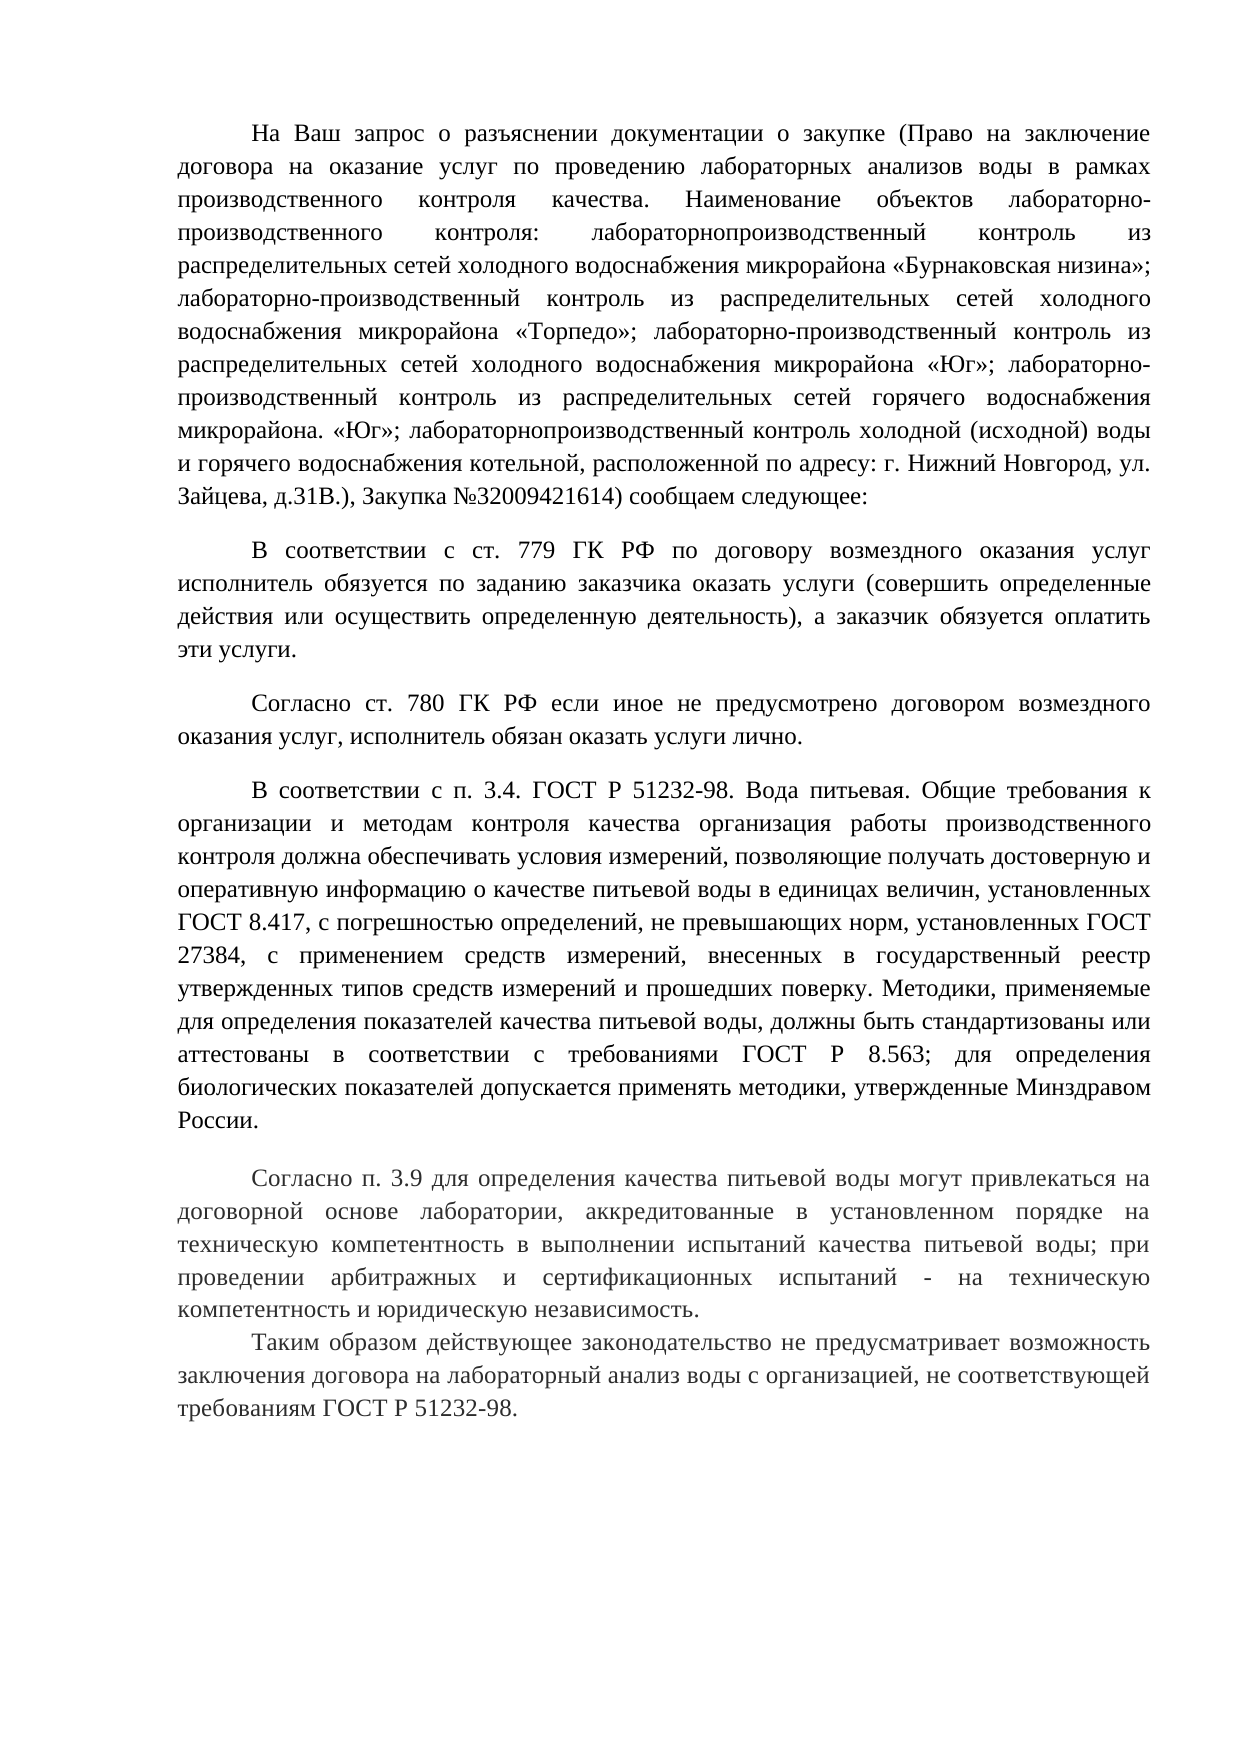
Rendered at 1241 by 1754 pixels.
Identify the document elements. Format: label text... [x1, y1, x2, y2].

text Таким образом действующее законодательство не предусматривает возможность заключения договора на лабораторный анализ воды с организацией, не соответствующей требованиям ГОСТ Р 51232-98. [177, 1323, 1152, 1422]
text В соответствии с ст. 779 ГК РФ по договору возмездного оказания услуг исполнитель обязуется по заданию заказчика оказать услуги (совершить определенные действия или осуществить определенную деятельность), а заказчик обязуется оплатить эти услуги. [177, 535, 1152, 663]
text Согласно ст. 780 ГК РФ если иное не предусмотрено договором возмездного оказания услуг, исполнитель обязан оказать услуги лично. [177, 688, 1152, 750]
text Согласно п. 3.9 для определения качества питьевой воды могут привлекаться на договорной основе лаборатории, аккредитованные в установленном порядке на техническую компетентность в выполнении испытаний качества питьевой воды; при проведении арбитражных и сертификационных испытаний - на техническую компетентность и юридическую независимость. [177, 1159, 1152, 1323]
text На Ваш запрос о разъяснении документации о закупке (Право на заключение договора на оказание услуг по проведению лабораторных анализов воды в рамках производственного контроля качества. Наименование объектов лабораторно-производственного контроля: лабораторнопроизводственный контроль из распределительных сетей холодного водоснабжения микрорайона «Бурнаковская низина»; лабораторно-производственный контроль из распределительных сетей холодного водоснабжения микрорайона «Торпедо»; лабораторно-производственный контроль из распределительных сетей холодного водоснабжения микрорайона «Юг»; лабораторно-производственный контроль из распределительных сетей горячего водоснабжения микрорайона. «Юг»; лабораторнопроизводственный контроль холодной (исходной) воды и горячего водоснабжения котельной, расположенной по адресу: г. Нижний Новгород, ул. Зайцева, д.31В.), Закупка №32009421614) сообщаем следующее: [177, 118, 1152, 510]
text В соответствии с п. 3.4. ГОСТ Р 51232-98. Вода питьевая. Общие требования к организации и методам контроля качества организация работы производственного контроля должна обеспечивать условия измерений, позволяющие получать достоверную и оперативную информацию о качестве питьевой воды в единицах величин, установленных ГОСТ 8.417, с погрешностью определений, не превышающих норм, установленных ГОСТ 27384, с применением средств измерений, внесенных в государственный реестр утвержденных типов средств измерений и прошедших поверку. Методики, применяемые для определения показателей качества питьевой воды, должны быть стандартизованы или аттестованы в соответствии с требованиями ГОСТ Р 8.563; для определения биологических показателей допускается применять методики, утвержденные Минздравом России. [177, 775, 1152, 1134]
